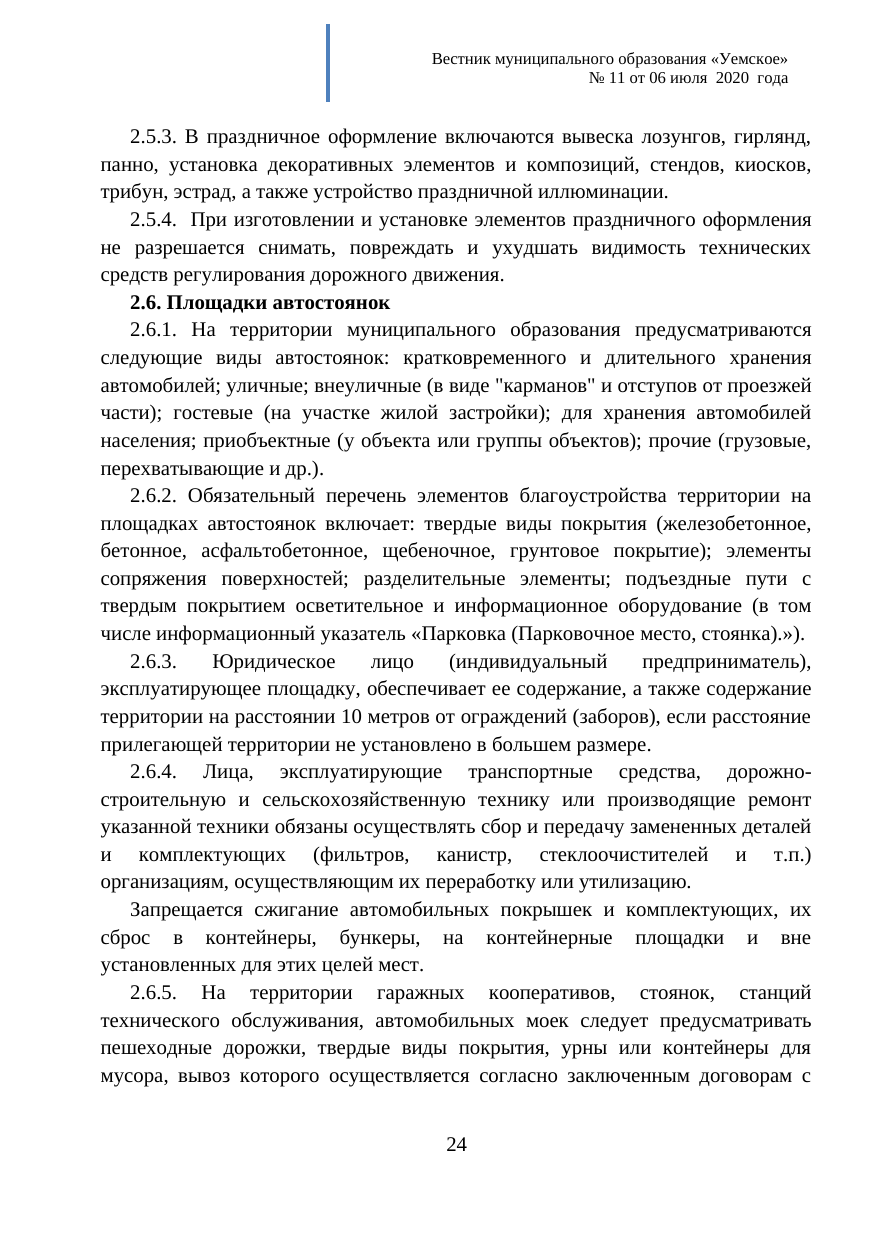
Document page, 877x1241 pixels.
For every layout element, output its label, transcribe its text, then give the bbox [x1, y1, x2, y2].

text 2.6.1. На территории муниципального образования предусматриваются следующие виды автостоянок: кратковременного и длительного хранения автомобилей; уличные; внеуличные (в виде "карманов" и отступов от проезжей части); гостевые (на участке жилой застройки); для хранения автомобилей населения; приобъектные (у объекта или группы объектов); прочие (грузовые, перехватывающие и др.). [100, 317, 812, 479]
text 2.6. Площадки автостоянок [100, 290, 812, 314]
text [100, 980, 812, 1087]
text 2.6.3. Юридическое лицо (индивидуальный предприниматель), эксплуатирующее площадку, обеспечивает ее содержание, а также содержание территории на расстоянии 10 метров от ограждений (заборов), если расстояние прилегающей территории не установлено в большем размере. [100, 649, 812, 756]
text 2.6.2. Обязательный перечень элементов благоустройства территории на площадках автостоянок включает: твердые виды покрытия (железобетонное, бетонное, асфальтобетонное, щебеночное, грунтовое покрытие); элементы сопряжения поверхностей; разделительные элементы; подъездные пути с твердым покрытием осветительное и информационное оборудование (в том числе информационный указатель «Парковка (Парковочное место, стоянка).»). [100, 483, 812, 645]
text 2.5.3. В праздничное оформление включаются вывеска лозунгов, гирлянд, панно, установка декоративных элементов и композиций, стендов, киосков, трибун, эстрад, а также устройство праздничной иллюминации. [100, 124, 812, 203]
text 2.5.4. При изготовлении и установке элементов праздничного оформления не разрешается снимать, повреждать и ухудшать видимость технических средств регулирования дорожного движения. [100, 207, 812, 286]
text 2.6.4. Лица, эксплуатирующие транспортные средства, дорожно-строительную и сельскохозяйственную технику или производящие ремонт указанной техники обязаны осуществлять сбор и передачу замененных деталей и комплектующих (фильтров, канистр, стеклоочистителей и т.п.) организациям, осуществляющим их переработку или утилизацию. [100, 759, 812, 893]
text Запрещается сжигание автомобильных покрышек и комплектующих, их сброс в контейнеры, бункеры, на контейнерные площадки и вне установленных для этих целей мест. [100, 897, 812, 976]
